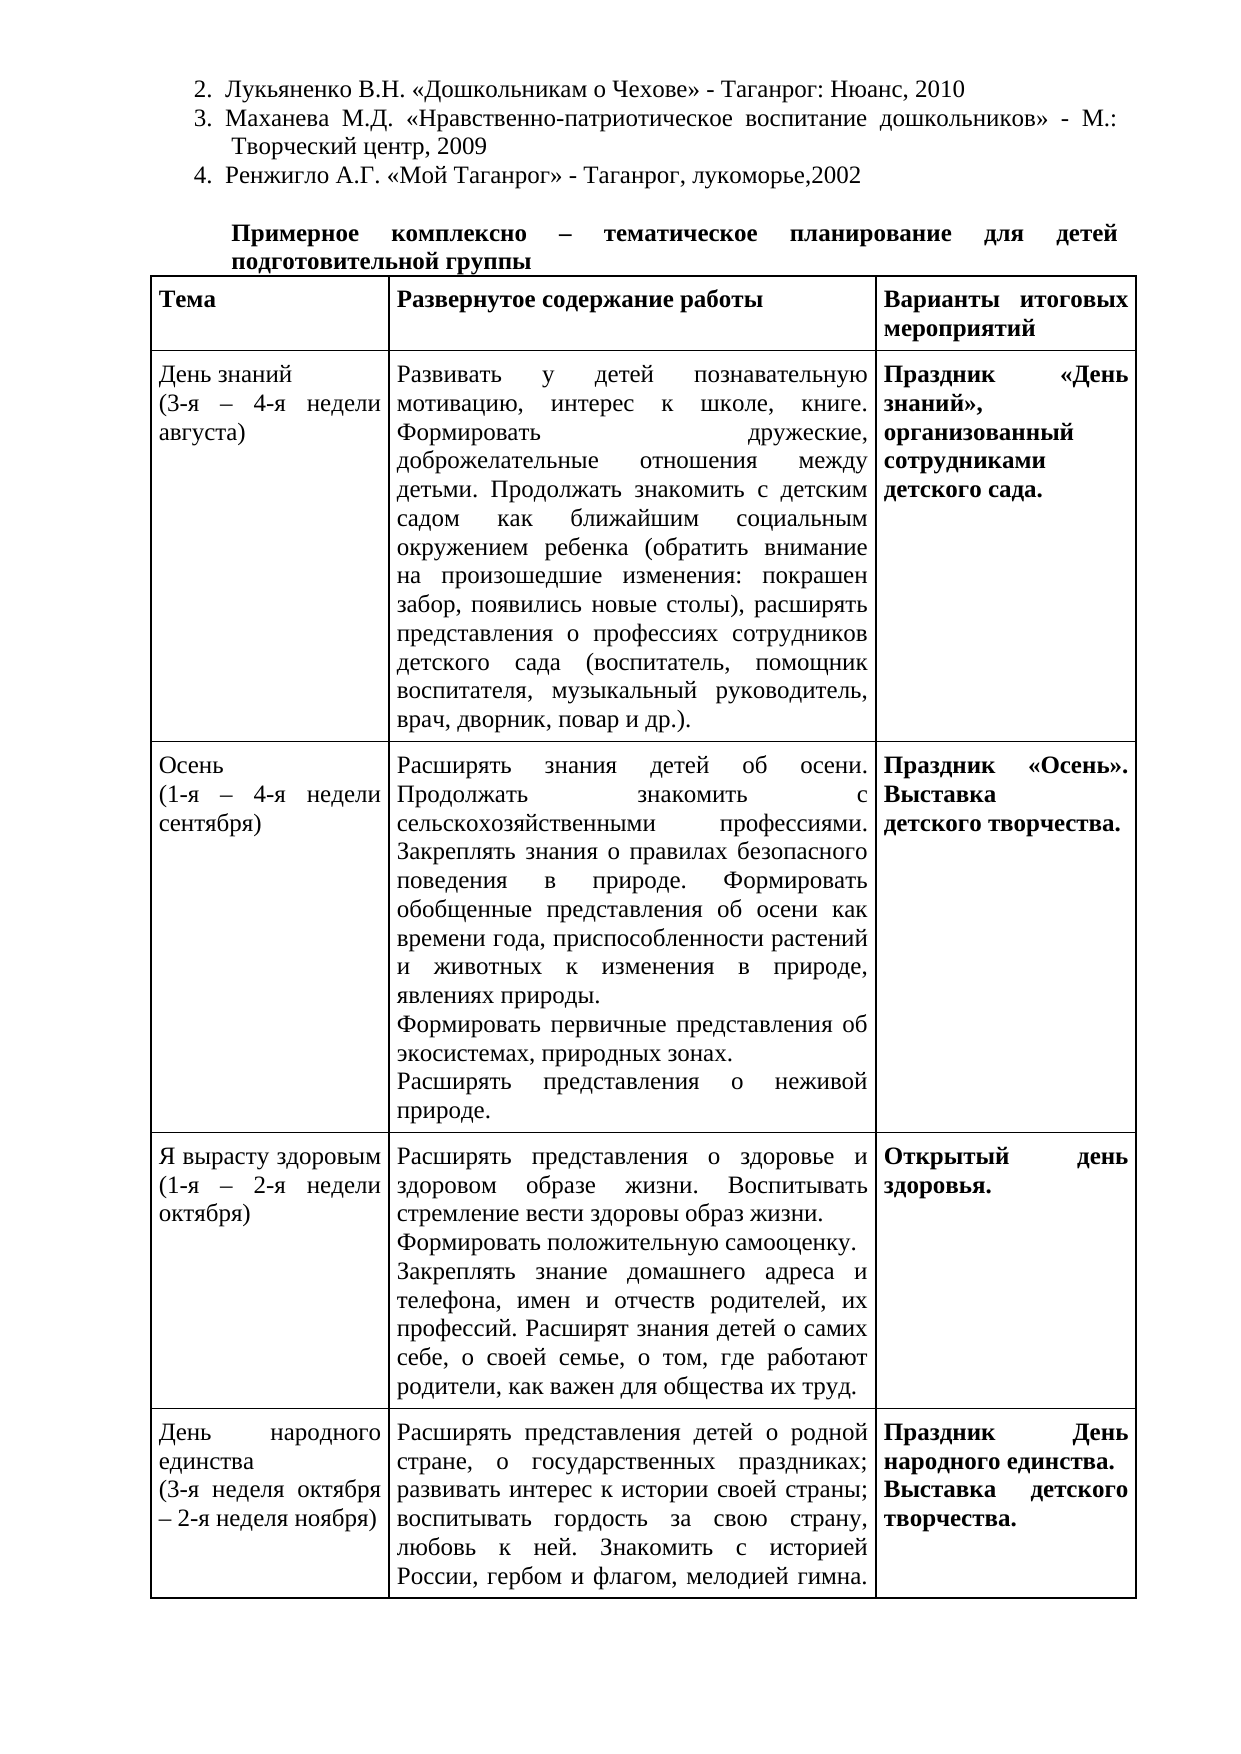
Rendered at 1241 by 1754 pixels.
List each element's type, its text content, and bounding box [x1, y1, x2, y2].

list Ренжигло А.Г. «Мой Таганрог» - Таганрог, лукоморье,2002 [194, 160, 1118, 189]
table_cell Расширять знания детей об осени. Продолжать знакомить с сельскохозяйственными профессиями. Закреплять знания о правилах безопасного поведения в природе. Формировать обобщенные представления об осени как времени года, приспособленности растений и животных к изменения в природе, явлениях природы. Формировать первичные представления об экосистемах, природных зонах. Расширять представления о неживой природе. [390, 742, 875, 1132]
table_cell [152, 1409, 388, 1597]
table_header Тема [152, 277, 388, 350]
table_cell Праздник «Осень». Выставка детского творчества. [877, 742, 1135, 1132]
table_cell Развивать у детей познавательную мотивацию, интерес к школе, книге. Формировать дружеские, доброжелательные отношения между детьми. Продолжать знакомить с детским садом как ближайшим социальным окружением ребенка (обратить внимание на произошедшие изменения: покрашен забор, появились новые столы), расширять представления о профессиях сотрудников детского сада (воспитатель, помощник воспитателя, музыкальный руководитель, врач, дворник, повар и др.). [390, 351, 875, 741]
list Маханева М.Д. «Нравственно-патриотическое воспитание дошкольников» - М.: Творческий центр, 2009 [194, 103, 1118, 160]
table_cell Я вырасту здоровым (1-я – 2-я недели октября) [152, 1133, 388, 1408]
table_cell Осень (1-я – 4-я недели сентября) [152, 742, 388, 1132]
table_cell Праздник «День знаний», организованный сотрудниками детского сада. [877, 351, 1135, 741]
table_cell День знаний (3-я – 4-я недели августа) [152, 351, 388, 741]
table_cell Открытый день здоровья. [877, 1133, 1135, 1408]
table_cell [877, 1409, 1135, 1597]
list Лукьяненко В.Н. «Дошкольникам о Чехове» - Таганрог: Нюанс, 2010 [194, 74, 1118, 103]
text Примерное комплексно – тематическое планирование для детей подготовительной группы [231, 218, 1118, 275]
table_header Развернутое содержание работы [390, 277, 875, 350]
table_header Варианты итоговых мероприятий [877, 277, 1135, 350]
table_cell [390, 1409, 875, 1597]
table_cell Расширять представления о здоровье и здоровом образе жизни. Воспитывать стремление вести здоровы образ жизни. Формировать положительную самооценку. Закреплять знание домашнего адреса и телефона, имен и отчеств родителей, их профессий. Расширят знания детей о самих себе, о своей семье, о том, где работают родители, как важен для общества их труд. [390, 1133, 875, 1408]
